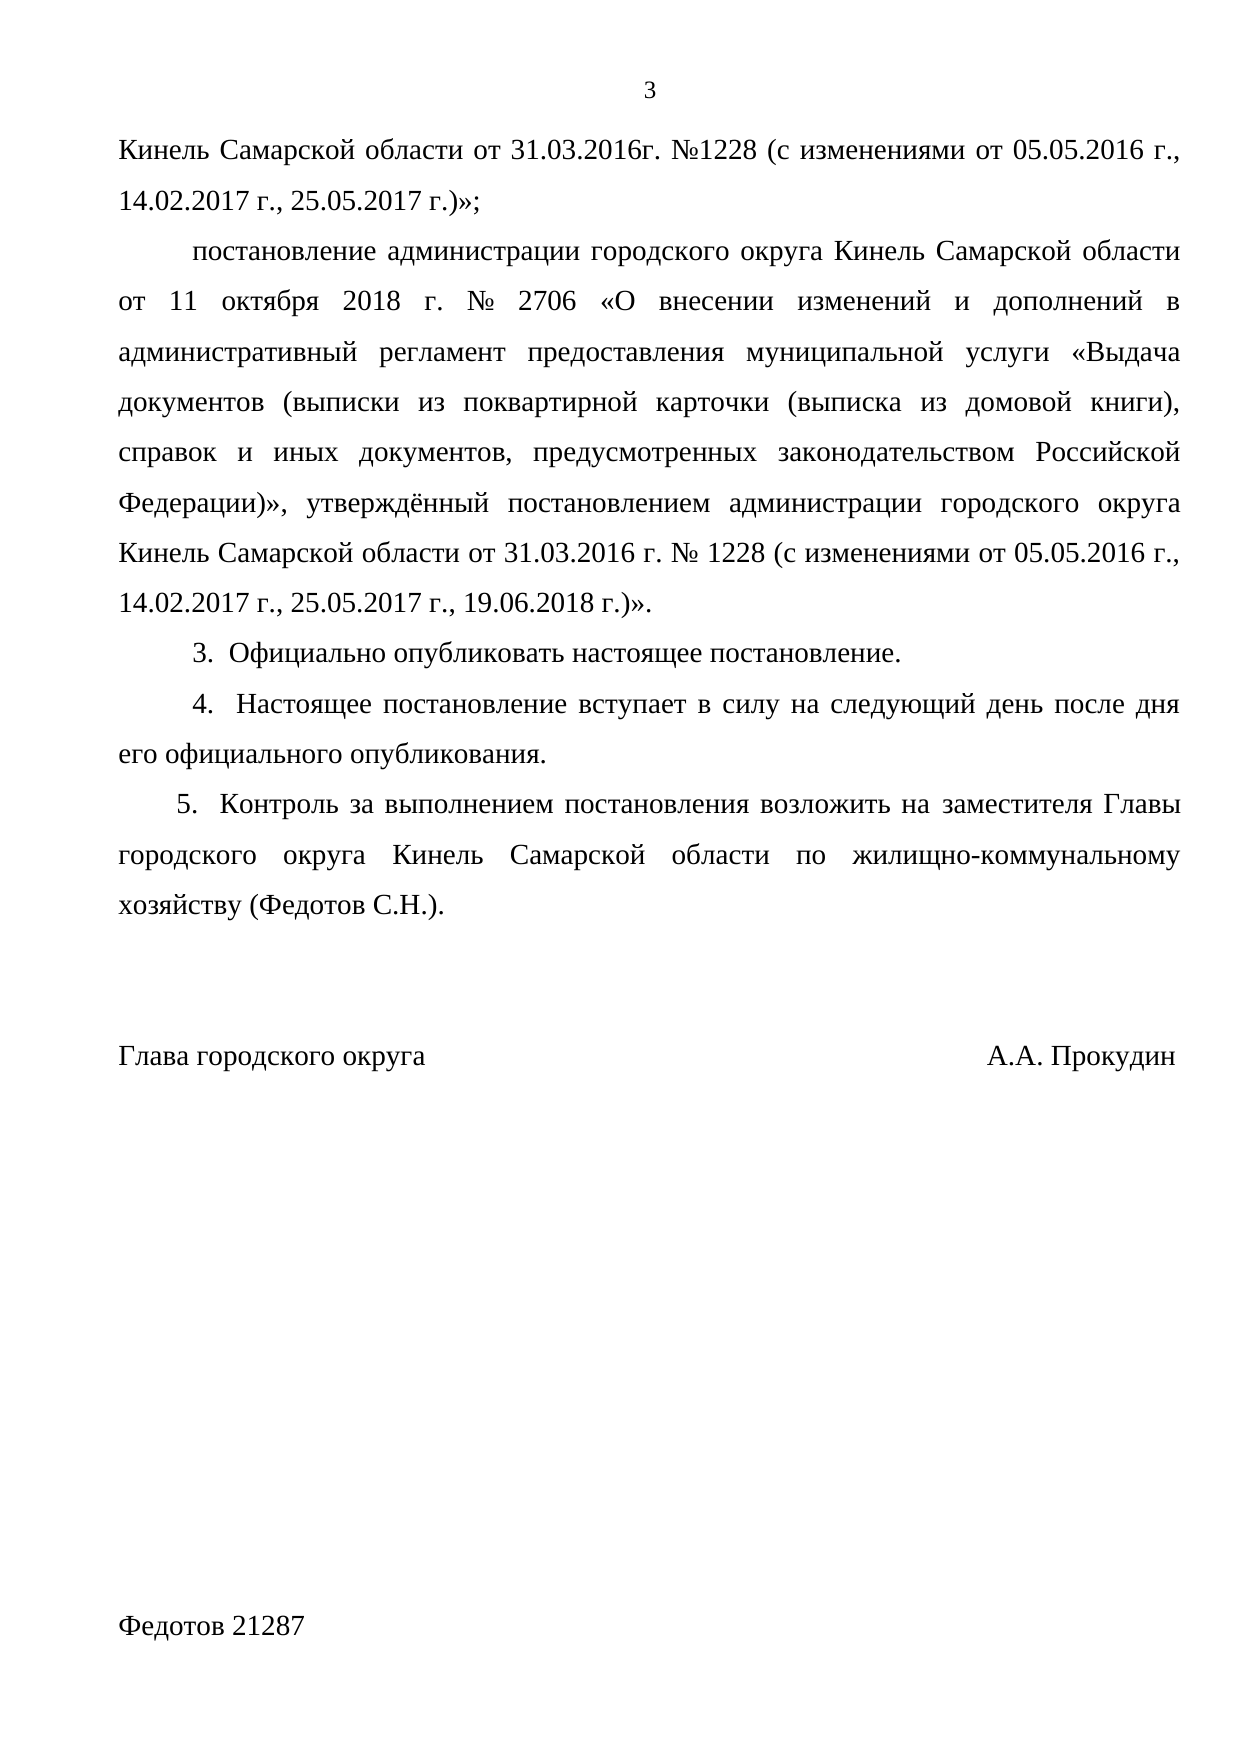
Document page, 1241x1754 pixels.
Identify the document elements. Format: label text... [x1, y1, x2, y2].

text Глава городского округа А.А. Прокудин [118, 1038, 1181, 1072]
text 5. Контроль за выполнением постановления возложить на заместителя Главы городского округа Кинель Самарской области по жилищно-коммунальному хозяйству (Федотов С.Н.). [118, 787, 1181, 921]
text 3. Официально опубликовать настоящее постановление. [118, 636, 1181, 669]
text 4. Настоящее постановление вступает в силу на следующий день после дня его официального опубликования. [118, 686, 1181, 770]
text Федотов 21287 [118, 1608, 1181, 1642]
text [118, 132, 1181, 216]
text постановление администрации городского округа Кинель Самарской области от 11 октября 2018 г. № 2706 «О внесении изменений и дополнений в административный регламент предоставления муниципальной услуги «Выдача документов (выписки из поквартирной карточки (выписка из домовой книги), справок и иных документов, предусмотренных законодательством Российской Федерации)», утверждённый постановлением администрации городского округа Кинель Самарской области от 31.03.2016 г. № 1228 (с изменениями от 05.05.2016 г., 14.02.2017 г., 25.05.2017 г., 19.06.2018 г.)». [118, 233, 1181, 619]
